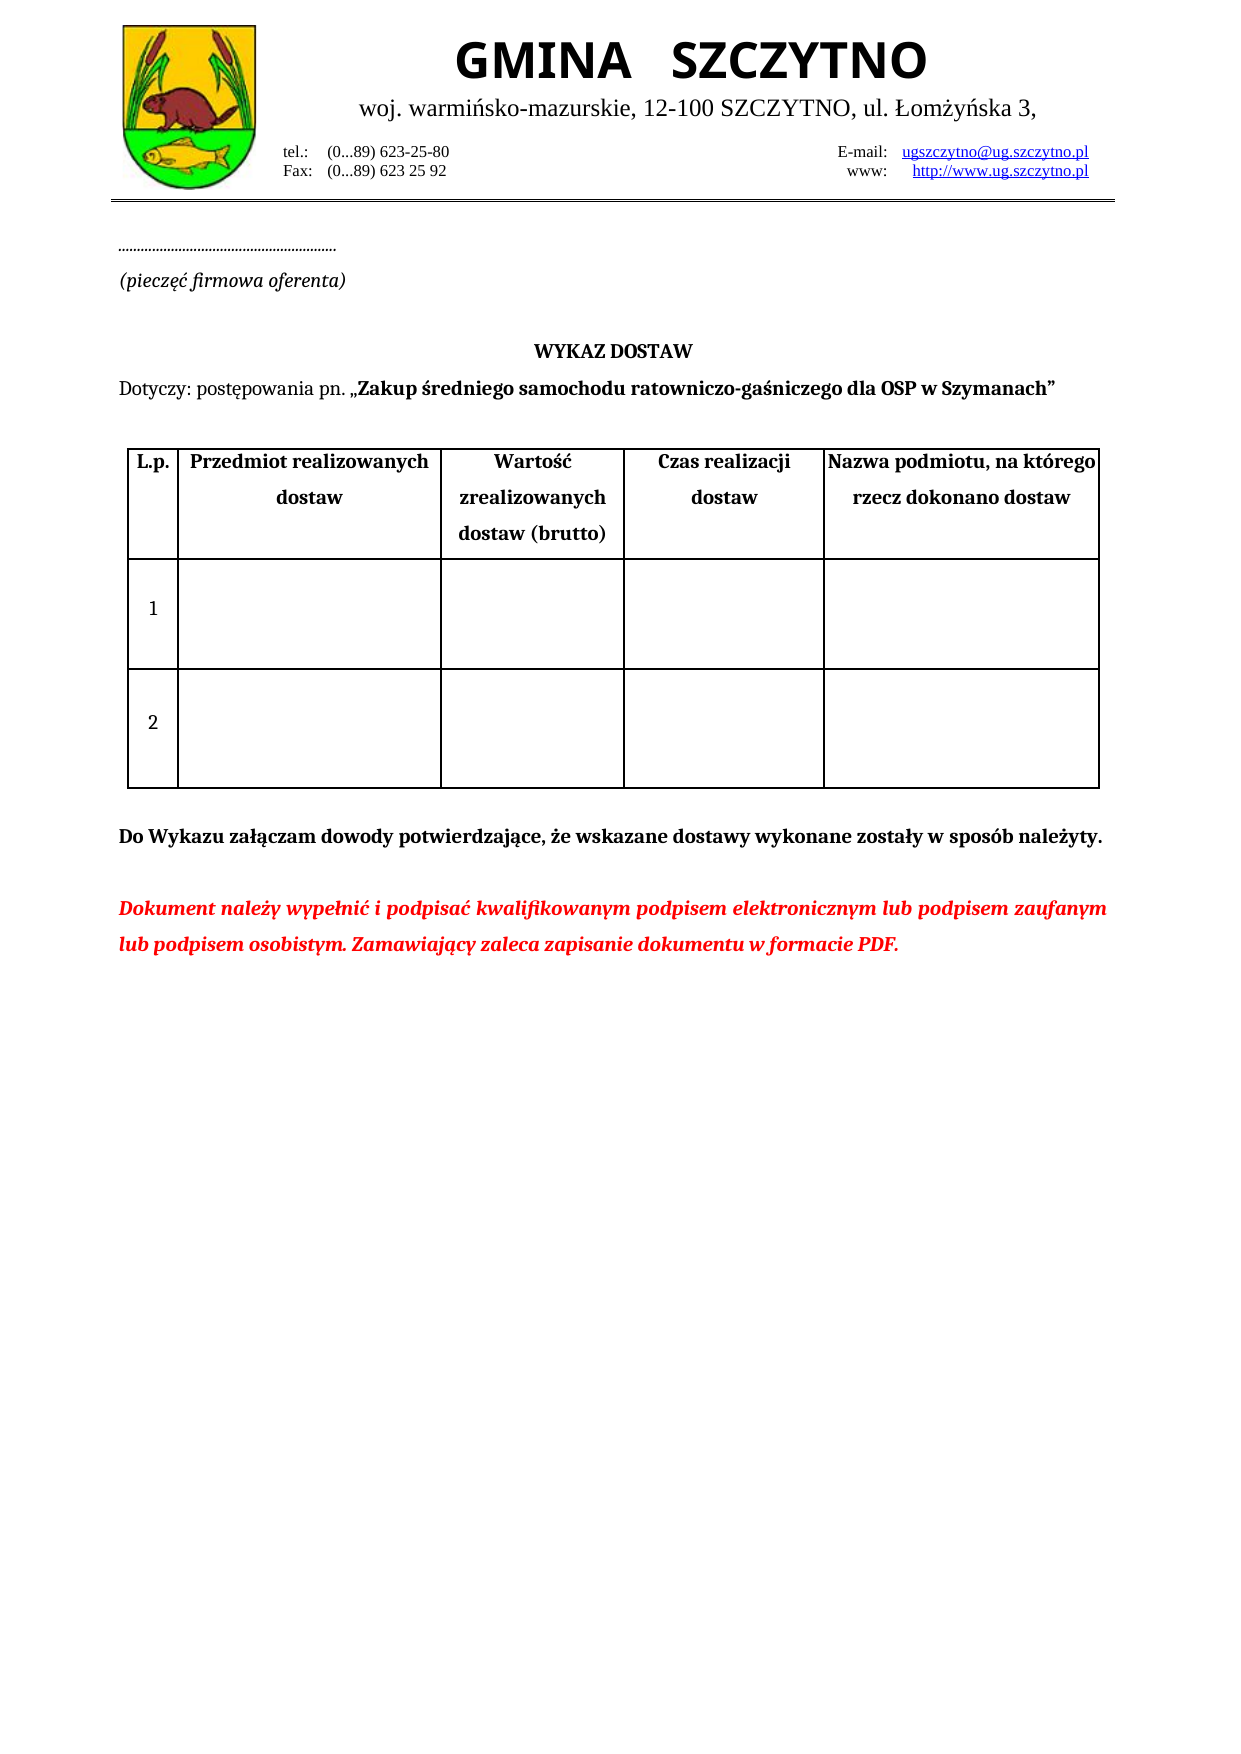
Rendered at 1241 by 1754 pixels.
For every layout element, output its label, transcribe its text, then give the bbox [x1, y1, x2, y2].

table_header Przedmiot realizowanych dostaw [179, 450, 440, 558]
table_cell [825, 670, 1098, 787]
picture [122, 25, 257, 190]
table_cell 1 [129, 560, 177, 668]
table_header Nazwa podmiotu, na którego rzecz dokonano dostaw [825, 450, 1098, 558]
text .......................................................... [119, 232, 1108, 256]
table_cell [442, 560, 623, 668]
table_cell [179, 560, 440, 668]
text Dotyczy: postępowania pn. „Zakup średniego samochodu ratowniczo-gaśniczego dla OSP w Szymanach” [119, 376, 1108, 400]
table_header L.p. [129, 450, 177, 558]
table_header Czas realizacji dostaw [625, 450, 823, 558]
table_cell [179, 670, 440, 787]
table_cell [625, 670, 823, 787]
text WYKAZ DOSTAW [119, 340, 1108, 364]
text Dokument należy wypełnić i podpisać kwalifikowanym podpisem elektronicznym lub podpisem zaufanym lub podpisem osobistym. Zamawiający zaleca zapisanie dokumentu w formacie PDF. [119, 897, 1108, 957]
text Do Wykazu załączam dowody potwierdzające, że wskazane dostawy wykonane zostały w sposób należyty. [119, 825, 1108, 849]
text (pieczęć firmowa oferenta) [119, 268, 1108, 292]
table_cell 2 [129, 670, 177, 787]
table_header Wartość zrealizowanych dostaw (brutto) [442, 450, 623, 558]
table_cell [625, 560, 823, 668]
table_cell [442, 670, 623, 787]
table_cell [825, 560, 1098, 668]
